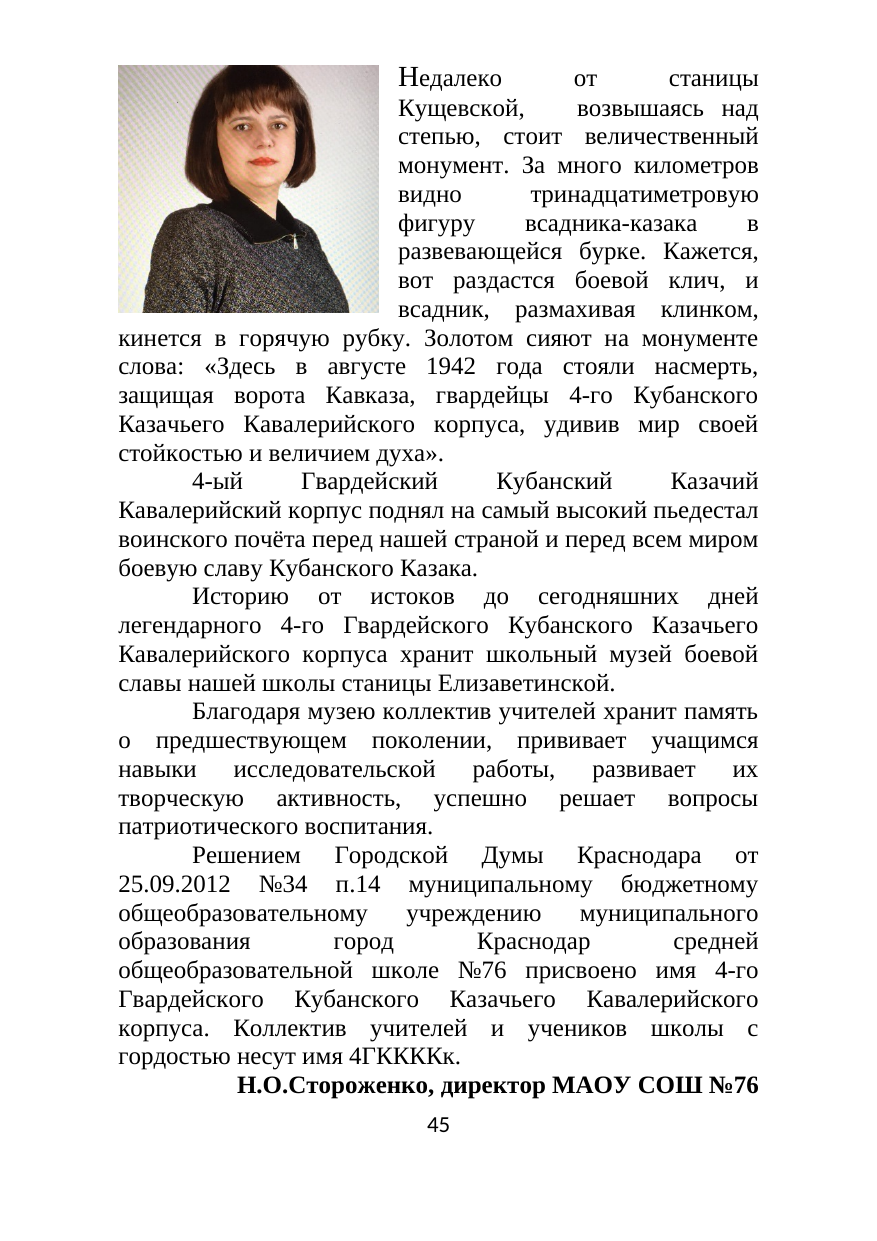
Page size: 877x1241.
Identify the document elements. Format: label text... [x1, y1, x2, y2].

text Н.О.Стороженко, директор МАОУ СОШ №76 [118, 1070, 759, 1099]
text 4-ый Гвардейский Кубанский Казачий Кавалерийский корпус поднял на самый высокий пьедестал воинского почёта перед нашей страной и перед всем миром боевую славу Кубанского Казака. [118, 466, 759, 581]
text Решением Городской Думы Краснодара от 25.09.2012 №34 п.14 муниципальному бюджетному общеобразовательному учреждению муниципального образования город Краснодар средней общеобразовательной школе №76 присвоено имя 4-го Гвардейского Кубанского Казачьего Кавалерийского корпуса. Коллектив учителей и учеников школы с гордостью несут имя 4ГККККк. [118, 840, 759, 1070]
text Благодаря музею коллектив учителей хранит память о предшествующем поколении, прививает учащимся навыки исследовательской работы, развивает их творческую активность, успешно решает вопросы патриотического воспитания. [118, 696, 759, 840]
text Историю от истоков до сегодняшних дней легендарного 4-го Гвардейского Кубанского Казачьего Кавалерийского корпуса хранит школьный музей боевой славы нашей школы станицы Елизаветинской. [118, 581, 759, 696]
picture [118, 65, 379, 313]
text Недалеко от станицы Кущевской, возвышаясь над степью, стоит величественный монумент. За много километров видно тринадцатиметровую фигуру всадника-казака в развевающейся бурке. Кажется, вот раздастся боевой клич, и всадник, размахивая клинком, кинется в горячую рубку. Золотом сияют на монументе слова: «Здесь в августе 1942 года стояли насмерть, защищая ворота Кавказа, гвардейцы 4-го Кубанского Казачьего Кавалерийского корпуса, удивив мир своей стойкостью и величием духа». [118, 59, 759, 466]
